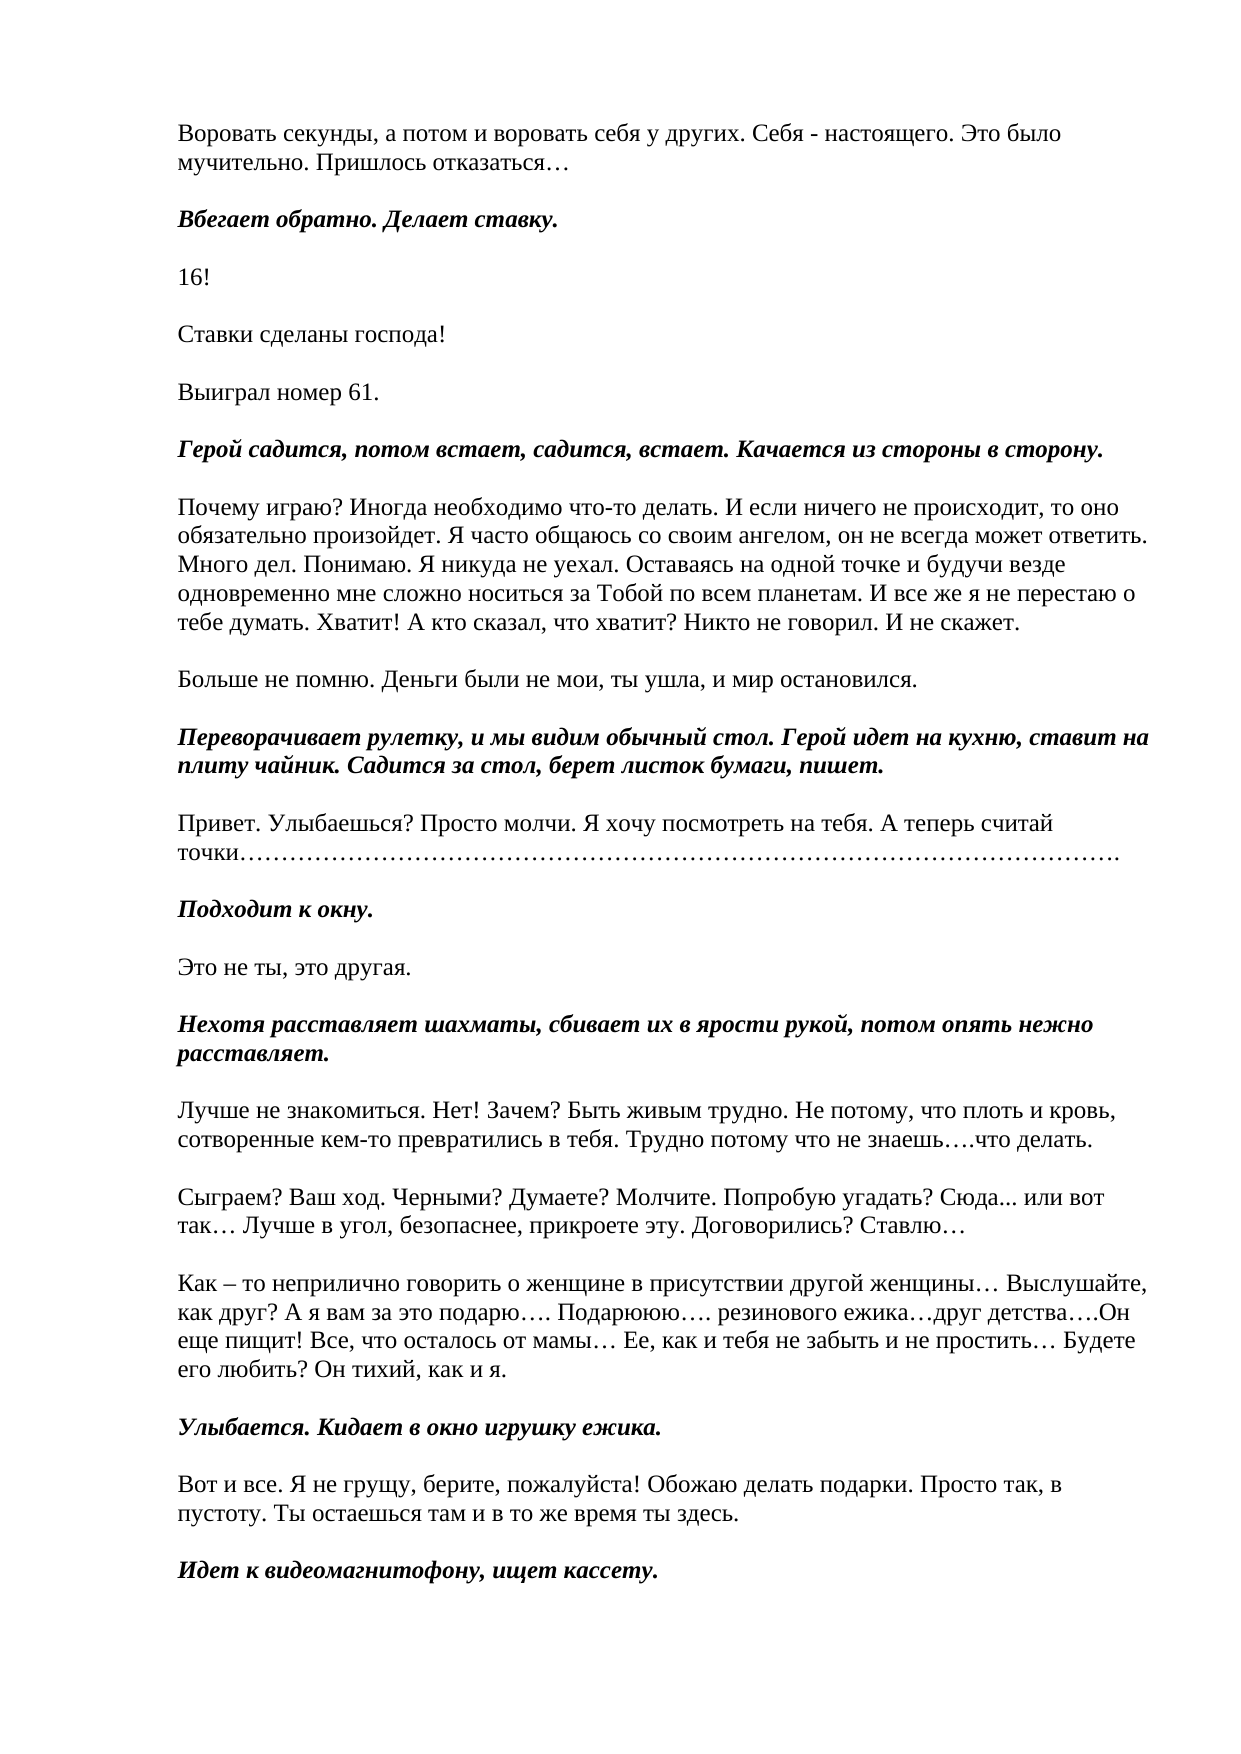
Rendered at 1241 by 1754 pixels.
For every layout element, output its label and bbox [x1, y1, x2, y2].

text [177, 118, 1152, 1613]
